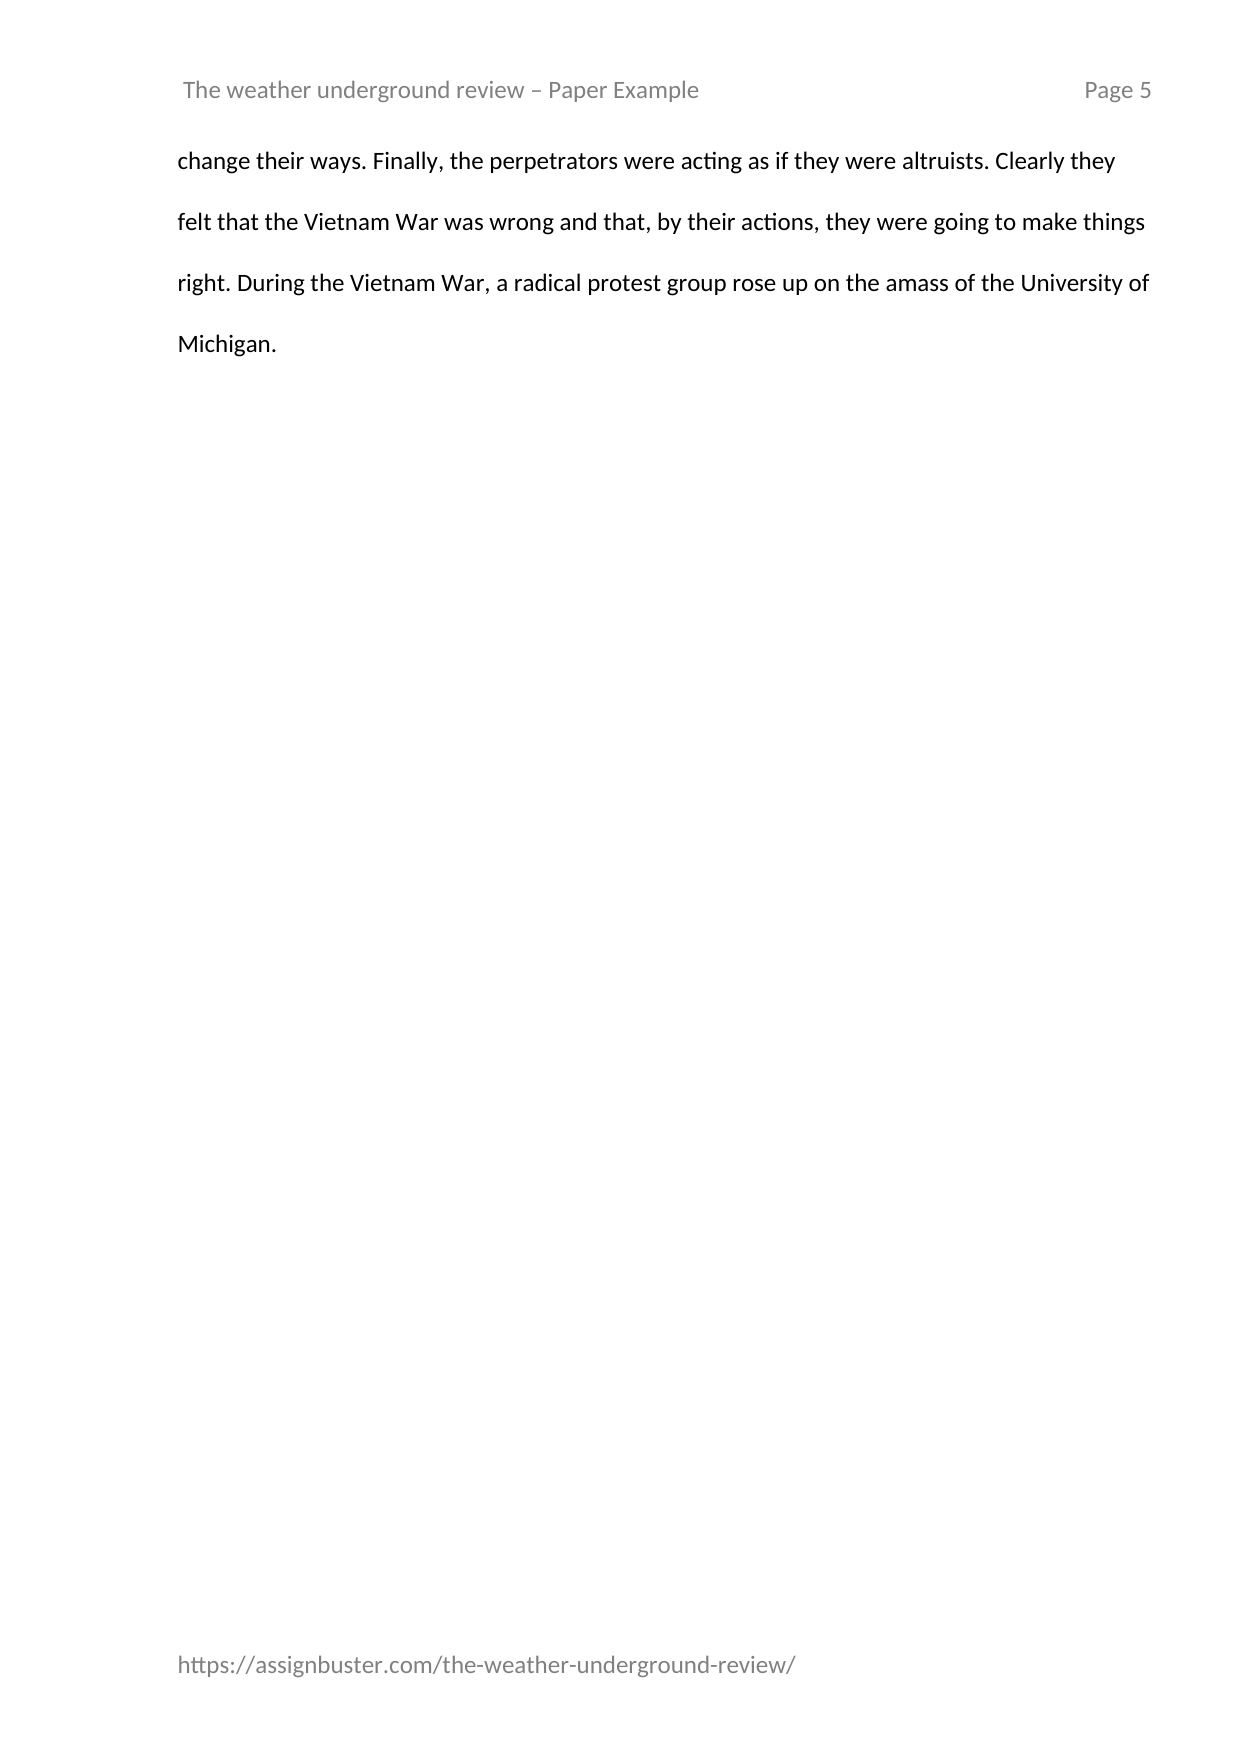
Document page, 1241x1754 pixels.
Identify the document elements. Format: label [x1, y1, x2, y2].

text [177, 145, 1152, 359]
